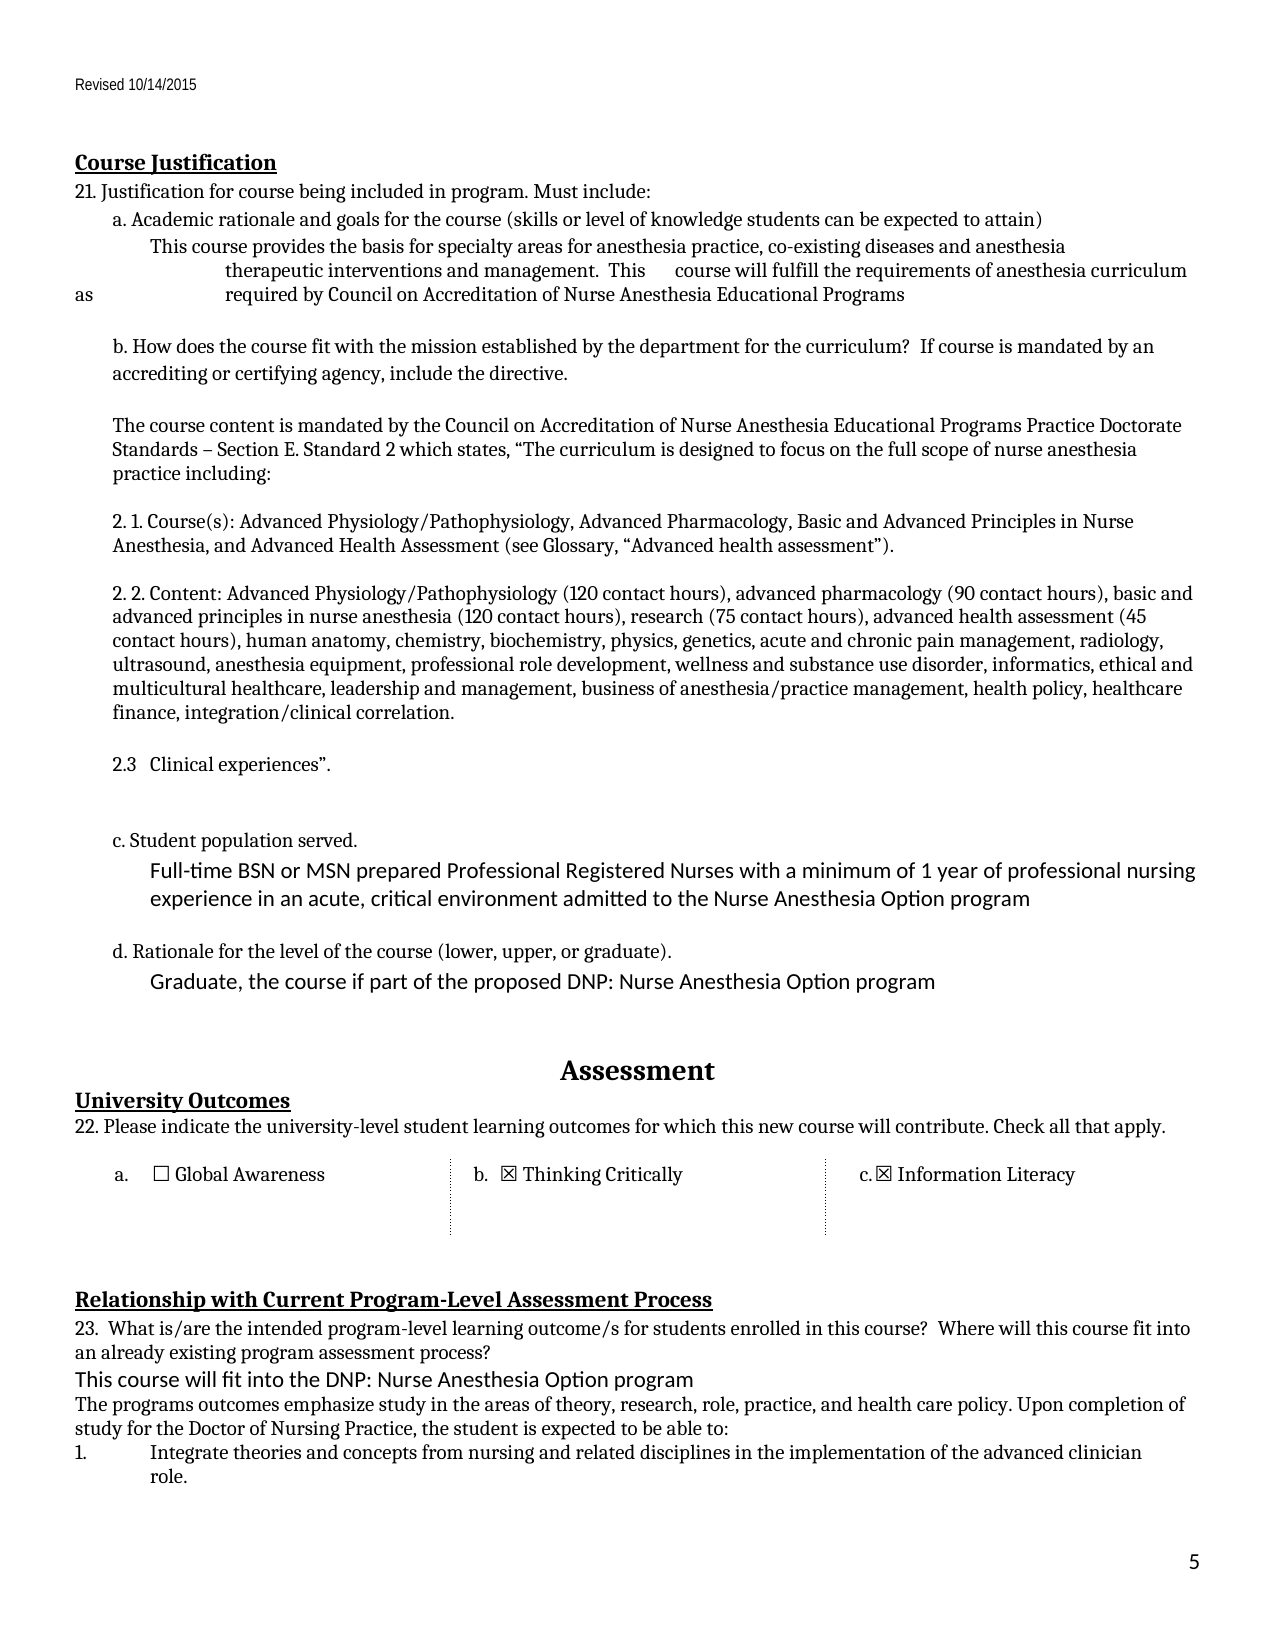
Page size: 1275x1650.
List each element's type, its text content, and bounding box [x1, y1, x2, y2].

text 23. What is/are the intended program-level learning outcome/s for students enrolled in this course? Where will this course fit into an already existing program assessment process? [75, 1317, 1200, 1365]
text 2. 1. Course(s): Advanced Physiology/Pathophysiology, Advanced Pharmacology, Basic and Advanced Principles in Nurse Anesthesia, and Advanced Health Assessment (see Glossary, “Advanced health assessment”). [112, 509, 1200, 557]
table_header Thinking Critically [451, 1159, 826, 1235]
table_header Global Awareness [75, 1159, 451, 1235]
text b. How does the course fit with the mission established by the department for the curriculum? If course is mandated by an accrediting or certifying agency, include the directive. [112, 334, 1200, 386]
text c. Student population served. [112, 828, 1200, 852]
text 21. Justification for course being included in program. Must include: [75, 180, 1200, 204]
text Relationship with Current Program-Level Assessment Process [75, 1287, 1200, 1313]
text The course content is mandated by the Council on Accreditation of Nurse Anesthesia Educational Programs Practice Doctorate Standards – Section E. Standard 2 which states, “The curriculum is designed to focus on the full scope of nurse anesthesia practice including: [112, 413, 1200, 485]
text 22. Please indicate the university-level student learning outcomes for which this new course will contribute. Check all that apply. [75, 1114, 1200, 1138]
text 2.3 Clinical experiences”. [75, 753, 1200, 777]
text Course Justification [75, 150, 1200, 176]
text 2. 2. Content: Advanced Physiology/Pathophysiology (120 contact hours), advanced pharmacology (90 contact hours), basic and advanced principles in nurse anesthesia (120 contact hours), research (75 contact hours), advanced health assessment (45 contact hours), human anatomy, chemistry, biochemistry, physics, genetics, acute and chronic pain management, radiology, ultrasound, anesthesia equipment, professional role development, wellness and substance use disorder, informatics, ethical and multicultural healthcare, leadership and management, business of anesthesia/practice management, health policy, healthcare finance, integration/clinical correlation. [112, 581, 1200, 725]
text a. Academic rationale and goals for the course (skills or level of knowledge students can be expected to attain) [75, 208, 1200, 232]
text University Outcomes [75, 1088, 1200, 1114]
table_header Information Literacy [826, 1159, 1200, 1235]
text Assessment [75, 1054, 1200, 1088]
text d. Rationale for the level of the course (lower, upper, or graduate). [112, 939, 1200, 963]
